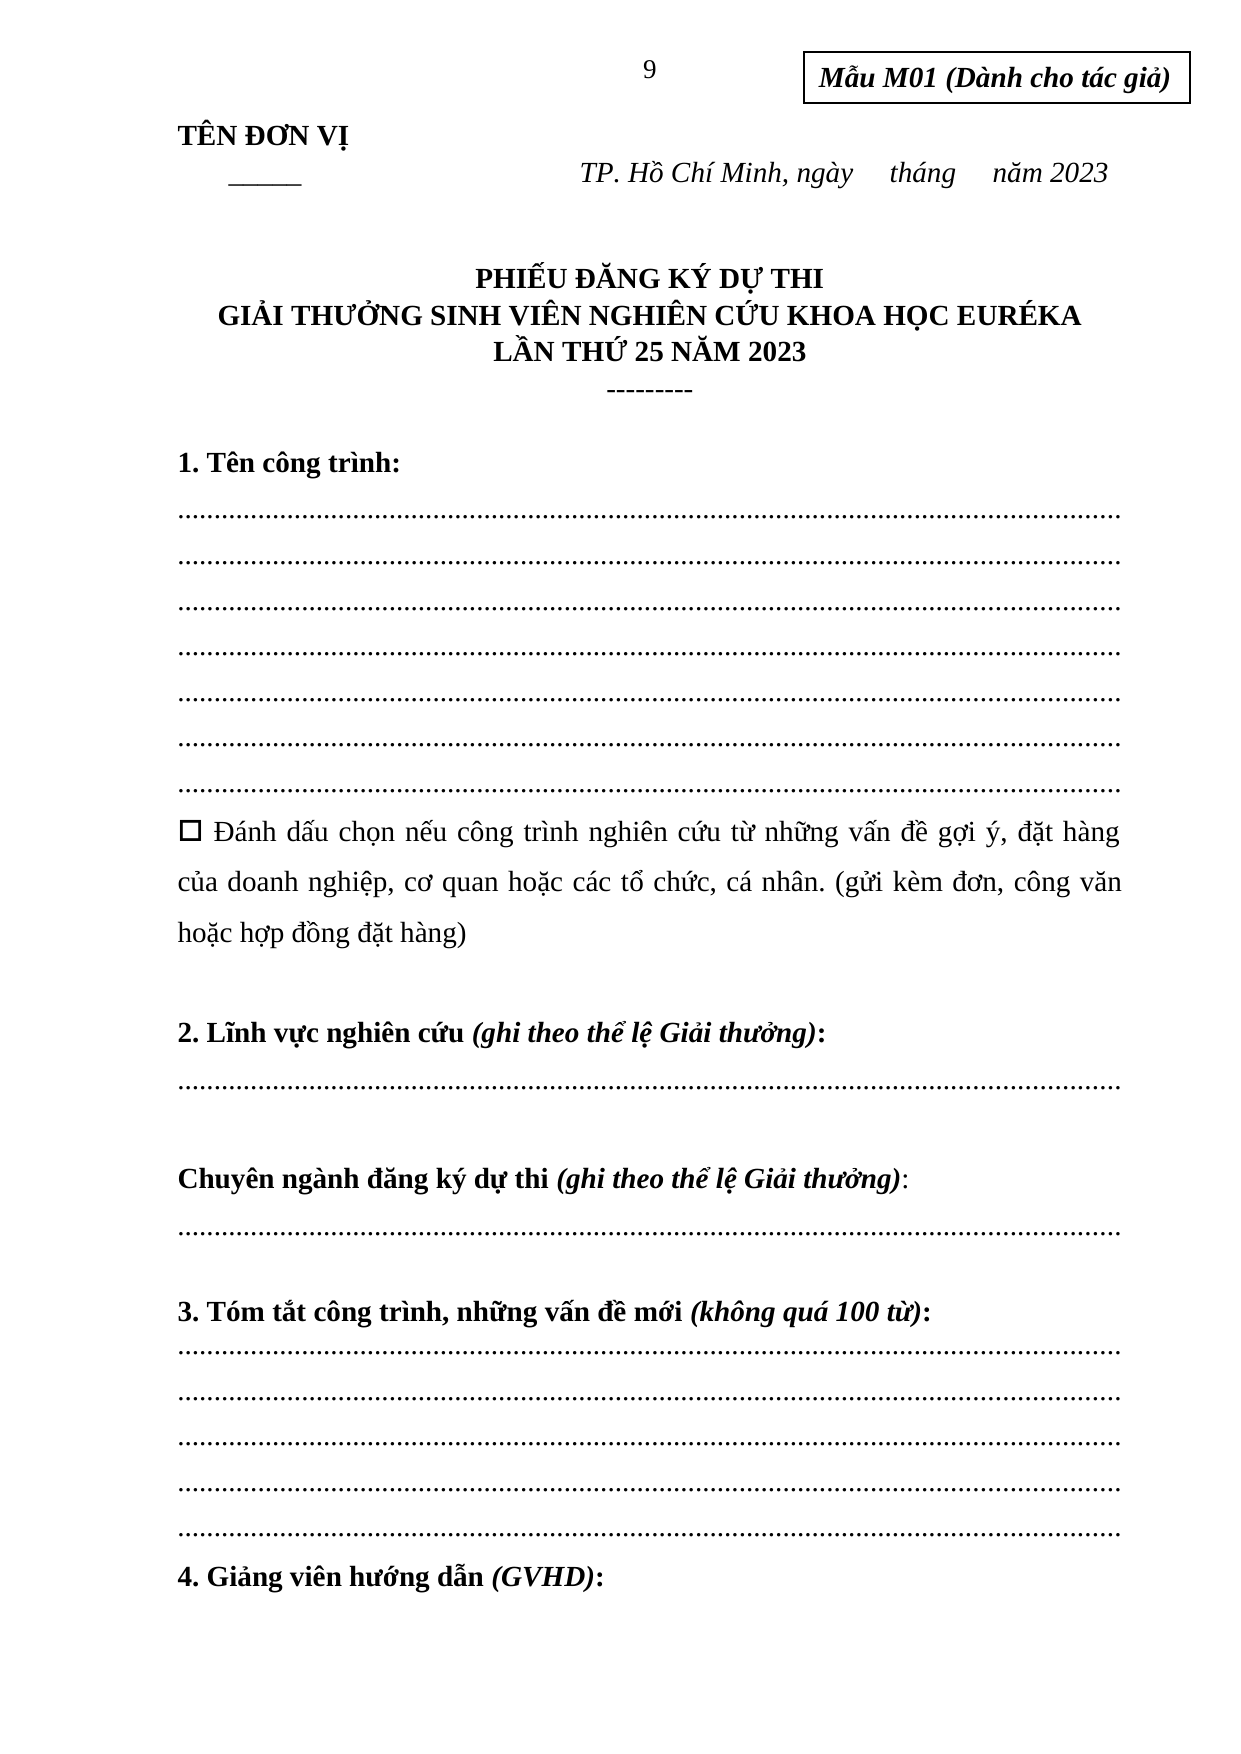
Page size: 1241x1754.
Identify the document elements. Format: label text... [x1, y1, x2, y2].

text Chuyên ngành đăng ký dự thi (ghi theo thể lệ Giải thưởng): [177, 1162, 1122, 1195]
text 4. Giảng viên hướng dẫn (GVHD): [177, 1559, 1122, 1592]
text TÊN ĐƠN VỊ [177, 118, 1122, 152]
text 2. Lĩnh vực nghiên cứu (ghi theo thể lệ Giải thưởng): [177, 1016, 1122, 1049]
text 1. Tên công trình: [177, 445, 1122, 479]
subtitle PHIẾU ĐĂNG KÝ DỰ THI [177, 261, 1122, 294]
text 3. Tóm tắt công trình, những vấn đề mới (không quá 100 từ): [177, 1294, 1122, 1328]
text Đánh dấu chọn nếu công trình nghiên cứu từ những vấn đề gợi ý, đặt hàng của doanh nghiệp, cơ quan hoặc các tổ chức, cá nhân. (gửi kèm đơn, công văn hoặc hợp đồng đặt hàng) [177, 814, 1122, 948]
text _____ TP. Hồ Chí Minh, ngày tháng năm 2023 [177, 155, 1122, 188]
text --------- [177, 371, 1122, 405]
subtitle GIẢI THƯỞNG SINH VIÊN NGHIÊN CỨU KHOA HỌC EURÉKA [177, 298, 1122, 331]
subtitle LẦN THỨ 25 NĂM 2023 [177, 334, 1122, 368]
